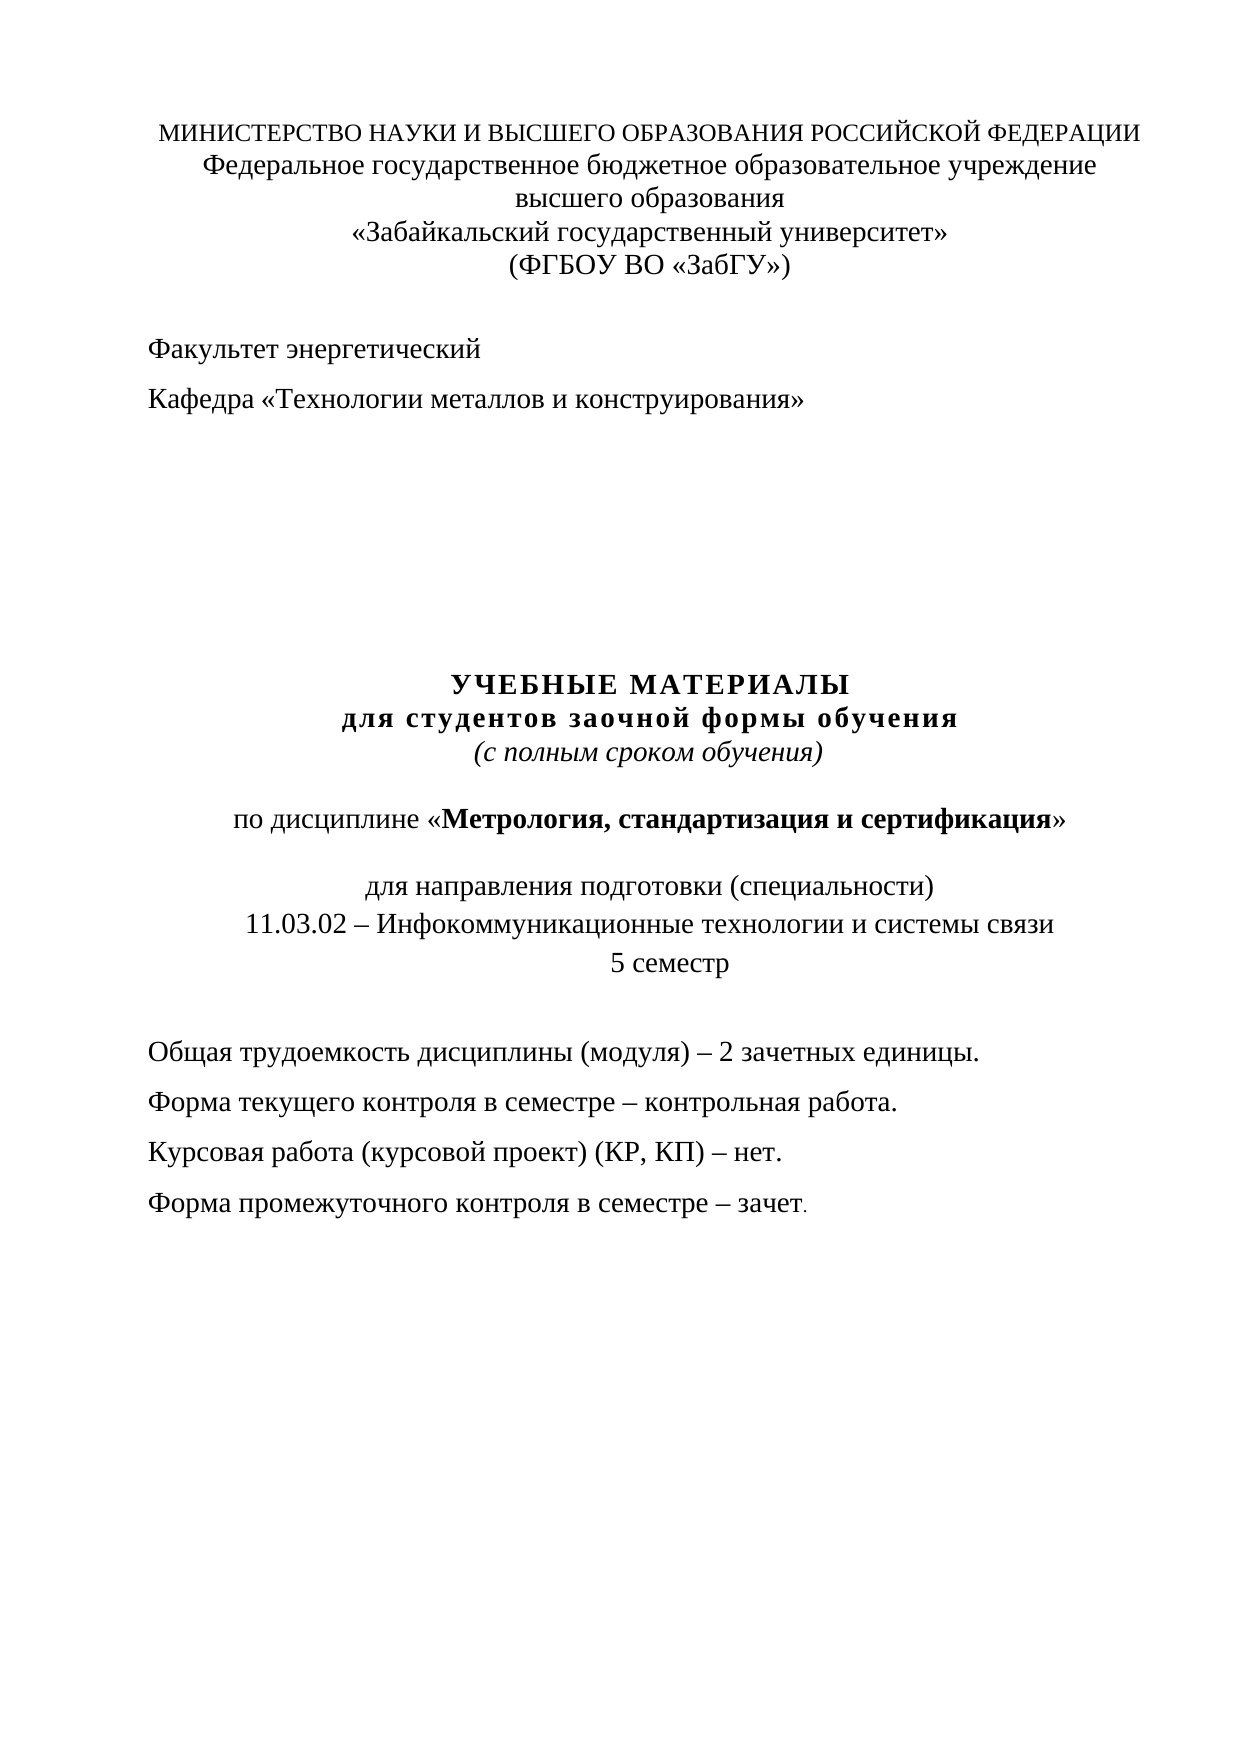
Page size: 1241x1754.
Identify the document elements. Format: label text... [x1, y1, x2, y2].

text (ФГБОУ ВО «ЗабГУ») [148, 247, 1152, 281]
text «Забайкальский государственный университет» [148, 214, 1152, 247]
text для направления подготовки (специальности) [148, 868, 1152, 902]
text высшего образования [148, 180, 1152, 214]
text МИНИСТЕРСТВО НАУКИ И ВЫСШЕГО ОБРАЗОВАНИЯ РОССИЙСКОЙ ФЕДЕРАЦИИ [148, 118, 1152, 147]
text для студентов заочной формы обучения [148, 700, 1152, 734]
text Федеральное государственное бюджетное образовательное учреждение [148, 147, 1152, 180]
text Факультет энергетический [148, 331, 1152, 365]
text (с полным сроком обучения) [148, 734, 1152, 767]
text по дисциплине «Метрология, стандартизация и сертификация» [148, 801, 1152, 834]
text Кафедра «Технологии металлов и конструирования» [148, 382, 1152, 415]
text УЧЕБНЫЕ МАТЕРИАЛЫ [148, 667, 1152, 700]
text 5 семестр [148, 945, 1152, 979]
text Общая трудоемкость дисциплины (модуля) – 2 зачетных единицы. Форма текущего контроля в семестре – контрольная работа. Курсовая работа (курсовой проект) (КР, КП) – нет. Форма промежуточного контроля в семестре – зачет. [148, 1034, 1152, 1218]
text 11.03.02 – Инфокоммуникационные технологии и системы связи [148, 907, 1152, 940]
